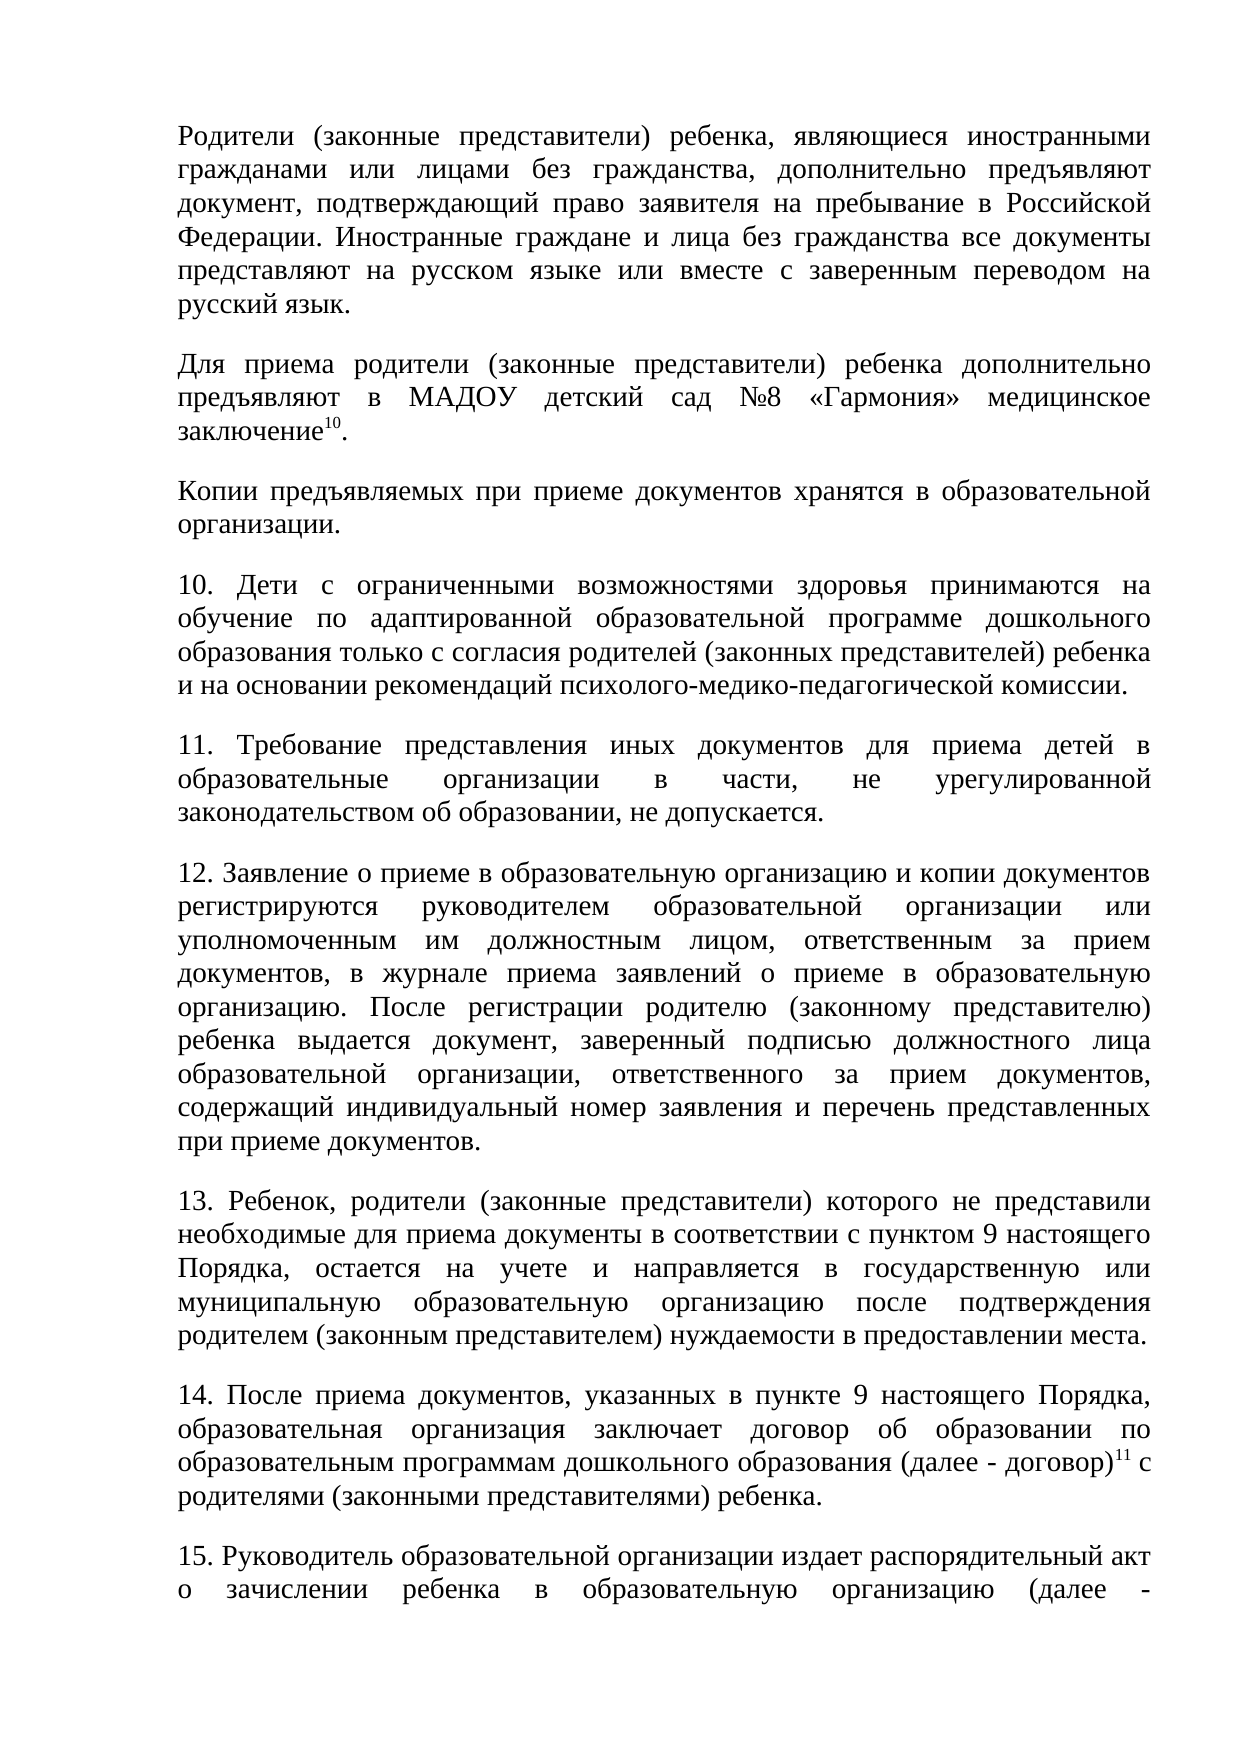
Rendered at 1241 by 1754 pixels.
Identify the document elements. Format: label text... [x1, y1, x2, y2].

text Копии предъявляемых при приеме документов хранятся в образовательной организации. [177, 473, 1152, 540]
text 13. Ребенок, родители (законные представители) которого не представили необходимые для приема документы в соответствии с пунктом 9 настоящего Порядка, остается на учете и направляется в государственную или муниципальную образовательную организацию после подтверждения родителем (законным представителем) нуждаемости в предоставлении места. [177, 1183, 1152, 1351]
text Родители (законные представители) ребенка, являющиеся иностранными гражданами или лицами без гражданства, дополнительно предъявляют документ, подтверждающий право заявителя на пребывание в Российской Федерации. Иностранные граждане и лица без гражданства все документы представляют на русском языке или вместе с заверенным переводом на русский язык. [177, 118, 1152, 319]
text 14. После приема документов, указанных в пункте 9 настоящего Порядка, образовательная организация заключает договор об образовании по образовательным программам дошкольного образования (далее - договор)11 с родителями (законными представителями) ребенка. [177, 1377, 1152, 1512]
text 11. Требование представления иных документов для приема детей в образовательные организации в части, не урегулированной законодательством об образовании, не допускается. [177, 727, 1152, 828]
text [177, 1538, 1152, 1605]
text Для приема родители (законные представители) ребенка дополнительно предъявляют в МАДОУ детский сад №8 «Гармония» медицинское заключение10. [177, 346, 1152, 447]
text 12. Заявление о приеме в образовательную организацию и копии документов регистрируются руководителем образовательной организации или уполномоченным им должностным лицом, ответственным за прием документов, в журнале приема заявлений о приеме в образовательную организацию. После регистрации родителю (законному представителю) ребенка выдается документ, заверенный подписью должностного лица образовательной организации, ответственного за прием документов, содержащий индивидуальный номер заявления и перечень представленных при приеме документов. [177, 855, 1152, 1157]
text 10. Дети с ограниченными возможностями здоровья принимаются на обучение по адаптированной образовательной программе дошкольного образования только с согласия родителей (законных представителей) ребенка и на основании рекомендаций психолого-медико-педагогической комиссии. [177, 567, 1152, 701]
